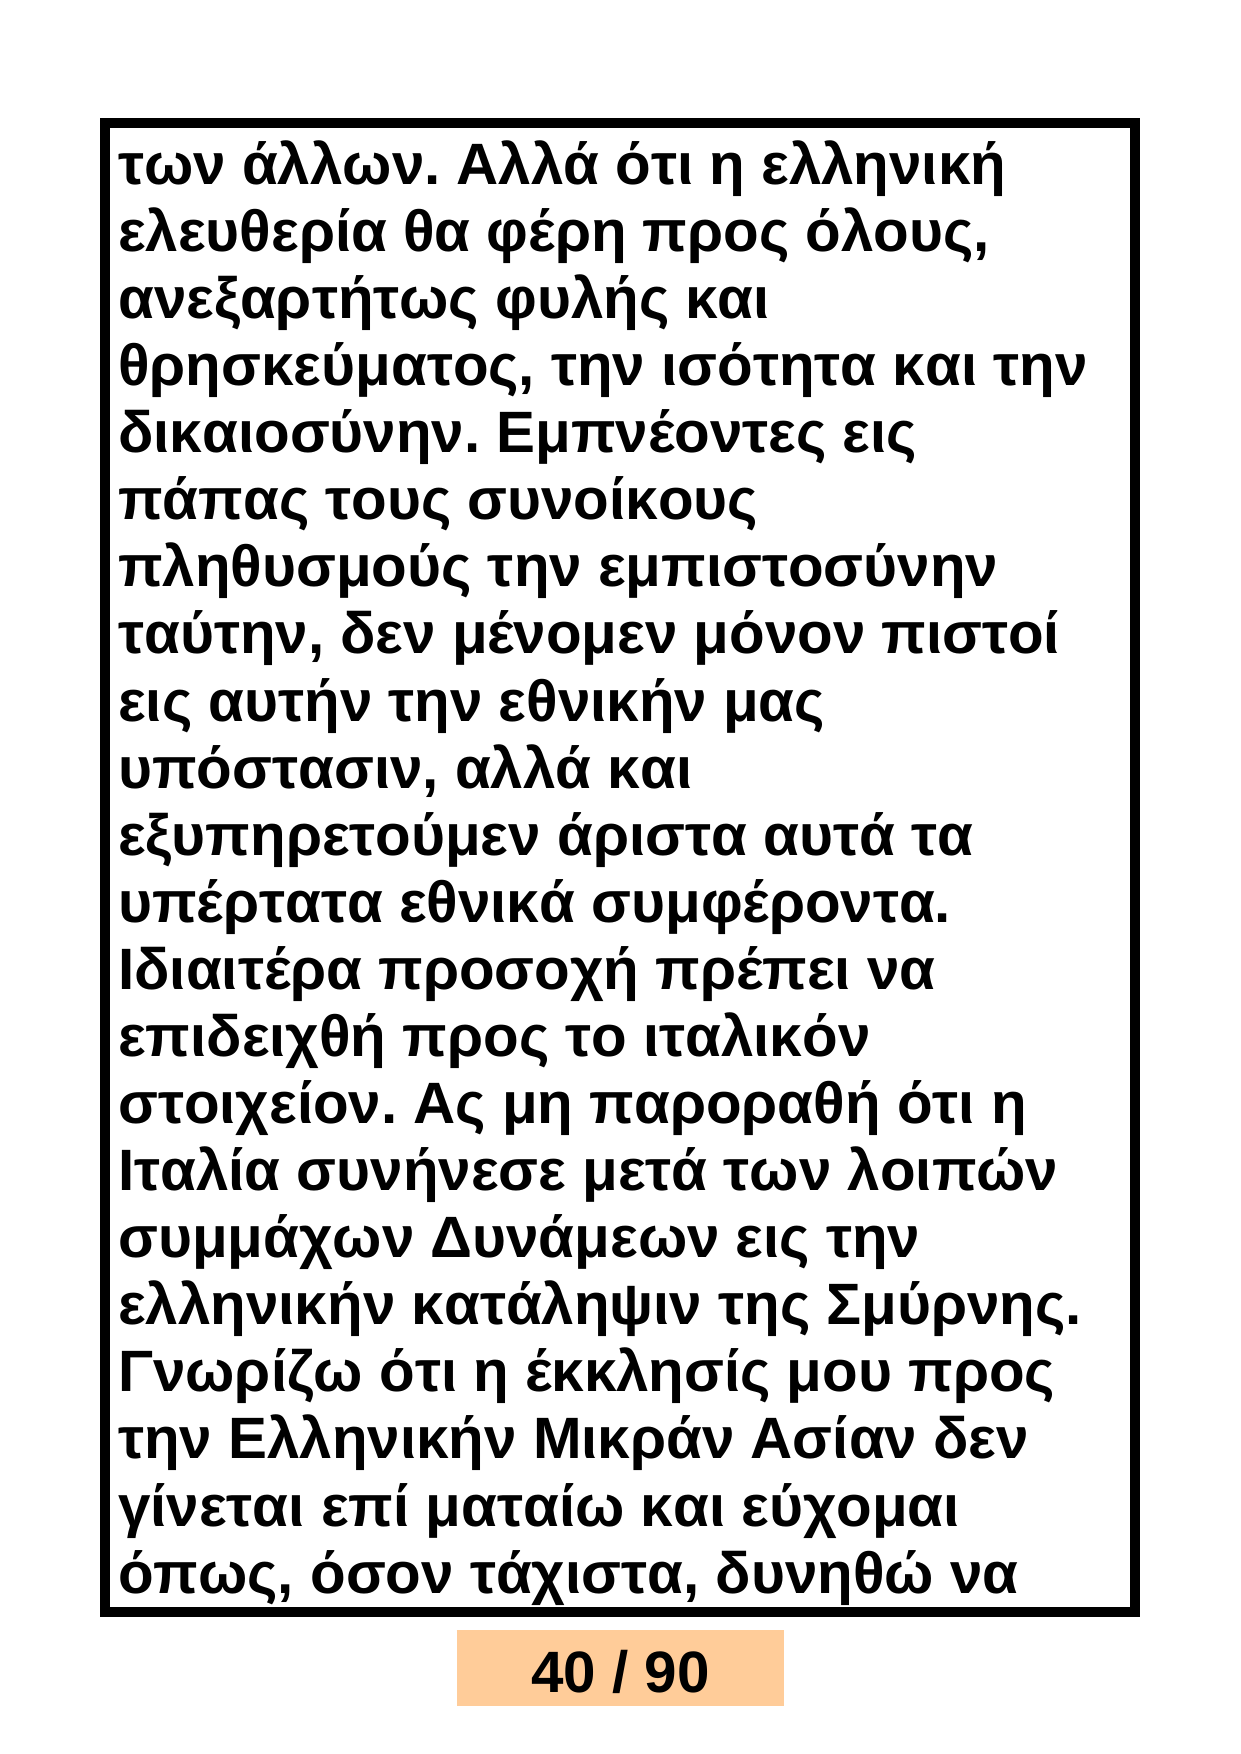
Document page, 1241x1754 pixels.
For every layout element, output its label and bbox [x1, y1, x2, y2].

text [110, 128, 1130, 1607]
